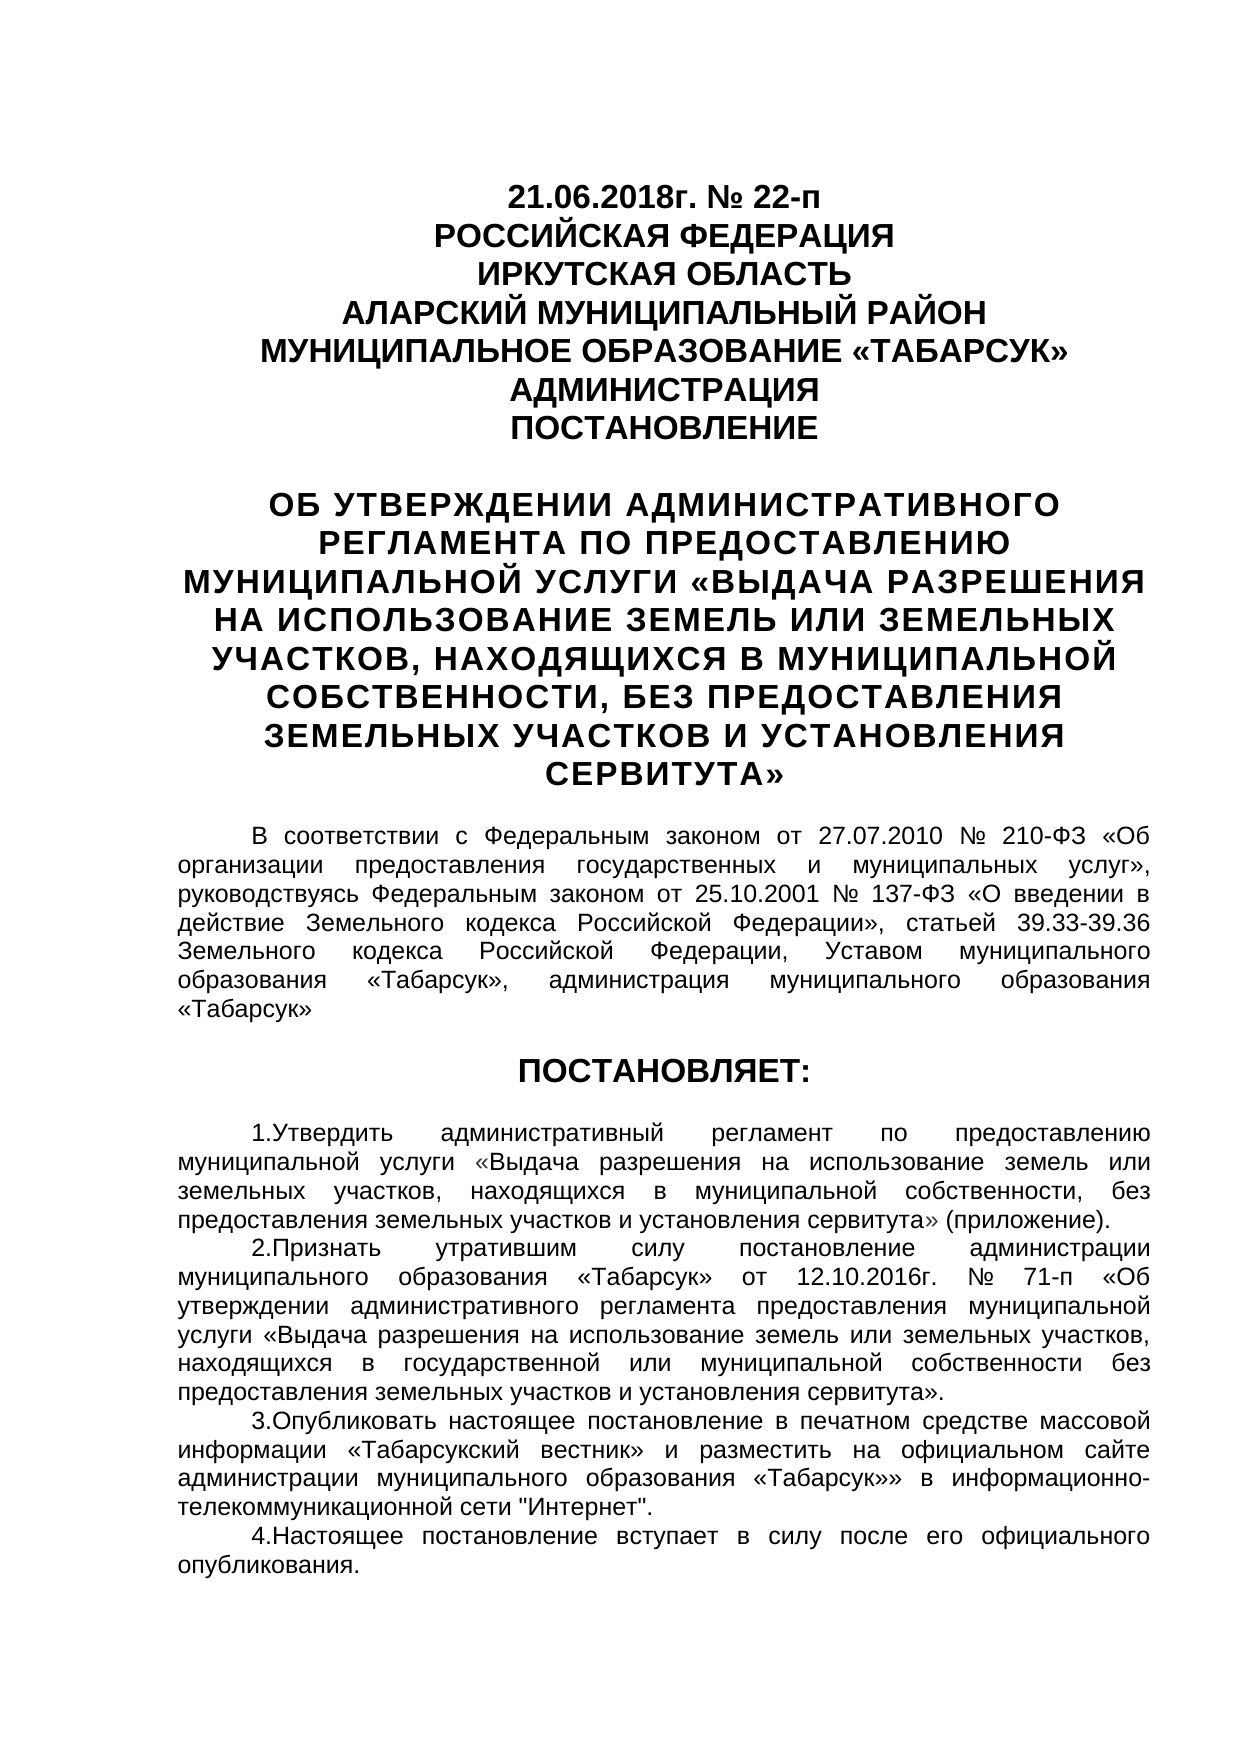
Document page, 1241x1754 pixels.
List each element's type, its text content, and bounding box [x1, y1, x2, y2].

text 1.Утвердить административный регламент по предоставлению муниципальной услуги «Выдача разрешения на использование земель или земельных участков, находящихся в муниципальной собственности, без предоставления земельных участков и установления сервитута» (приложение). [177, 1118, 1152, 1233]
text ОБ УТВЕРЖДЕНИИ АДМИНИСТРАТИВНОГО РЕГЛАМЕНТА ПО ПРЕДОСТАВЛЕНИЮ МУНИЦИПАЛЬНОЙ УСЛУГИ «ВЫДАЧА РАЗРЕШЕНИЯ НА ИСПОЛЬЗОВАНИЕ ЗЕМЕЛЬ ИЛИ ЗЕМЕЛЬНЫХ УЧАСТКОВ, НАХОДЯЩИХСЯ В МУНИЦИПАЛЬНОЙ СОБСТВЕННОСТИ, БЕЗ ПРЕДОСТАВЛЕНИЯ ЗЕМЕЛЬНЫХ УЧАСТКОВ И УСТАНОВЛЕНИЯ СЕРВИТУТА» [177, 485, 1152, 792]
text ИРКУТСКАЯ ОБЛАСТЬ [177, 254, 1152, 293]
text 2.Признать утратившим силу постановление администрации муниципального образования «Табарсук» от 12.10.2016г. № 71-п «Об утверждении административного регламента предоставления муниципальной услуги «Выдача разрешения на использование земель или земельных участков, находящихся в государственной или муниципальной собственности без предоставления земельных участков и установления сервитута». [177, 1233, 1152, 1406]
text В соответствии с Федеральным законом от 27.07.2010 № 210-ФЗ «Об организации предоставления государственных и муниципальных услуг», руководствуясь Федеральным законом от 25.10.2001 № 137-ФЗ «О введении в действие Земельного кодекса Российской Федерации», статьей 39.33-39.36 Земельного кодекса Российской Федерации, Уставом муниципального образования «Табарсук», администрация муниципального образования «Табарсук» [177, 821, 1152, 1022]
text ПОСТАНОВЛЕНИЕ [177, 408, 1152, 447]
text АДМИНИСТРАЦИЯ [177, 370, 1152, 408]
text 21.06.2018г. № 22-п [177, 177, 1152, 216]
text МУНИЦИПАЛЬНОЕ ОБРАЗОВАНИЕ «ТАБАРСУК» [177, 331, 1152, 370]
text АЛАРСКИЙ МУНИЦИПАЛЬНЫЙ РАЙОН [177, 293, 1152, 331]
text РОССИЙСКАЯ ФЕДЕРАЦИЯ [177, 216, 1152, 254]
text ПОСТАНОВЛЯЕТ: [177, 1051, 1152, 1090]
text 3.Опубликовать настоящее постановление в печатном средстве массовой информации «Табарсукский вестник» и разместить на официальном сайте администрации муниципального образования «Табарсук»» в информационно-телекоммуникационной сети "Интернет". [177, 1406, 1152, 1521]
text 4.Настоящее постановление вступает в силу после его официального опубликования. [177, 1521, 1152, 1578]
